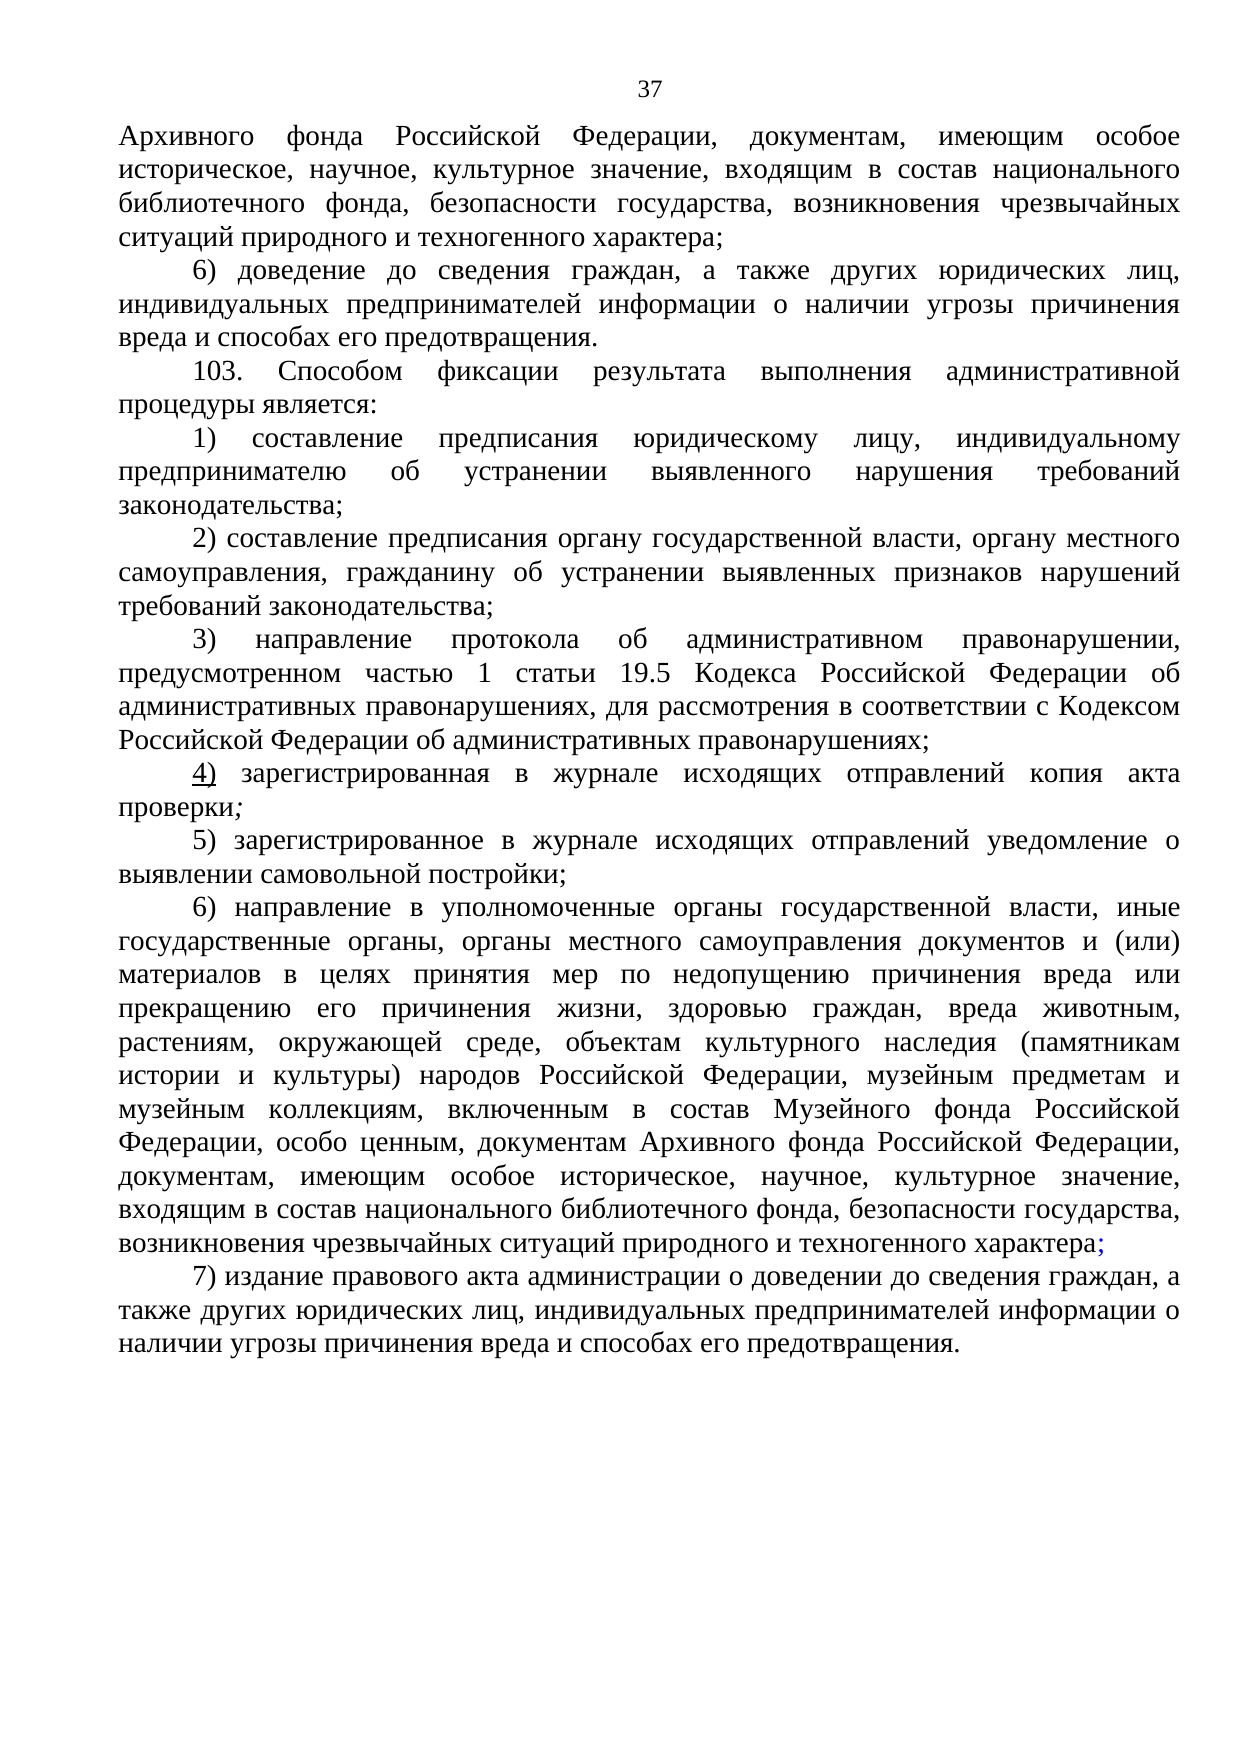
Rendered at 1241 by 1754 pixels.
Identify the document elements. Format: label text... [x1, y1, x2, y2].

text 3) направление протокола об административном правонарушении, предусмотренном частью 1 статьи 19.5 Кодекса Российской Федерации об административных правонарушениях, для рассмотрения в соответствии с Кодексом Российской Федерации об административных правонарушениях; [118, 621, 1181, 755]
text 7) издание правового акта администрации о доведении до сведения граждан, а также других юридических лиц, индивидуальных предпринимателей информации о наличии угрозы причинения вреда и способах его предотвращения. [118, 1258, 1181, 1359]
text 103. Способом фиксации результата выполнения административной процедуры является: [118, 353, 1181, 420]
text 6) доведение до сведения граждан, а также других юридических лиц, индивидуальных предпринимателей информации о наличии угрозы причинения вреда и способах его предотвращения. [118, 252, 1181, 353]
text 5) зарегистрированное в журнале исходящих отправлений уведомление о выявлении самовольной постройки; [118, 822, 1181, 889]
text 4) зарегистрированная в журнале исходящих отправлений копия акта проверки; [118, 755, 1181, 822]
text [118, 118, 1181, 252]
text 2) составление предписания органу государственной власти, органу местного самоуправления, гражданину об устранении выявленных признаков нарушений требований законодательства; [118, 521, 1181, 621]
text 1) составление предписания юридическому лицу, индивидуальному предпринимателю об устранении выявленного нарушения требований законодательства; [118, 420, 1181, 521]
text 6) направление в уполномоченные органы государственной власти, иные государственные органы, органы местного самоуправления документов и (или) материалов в целях принятия мер по недопущению причинения вреда или прекращению его причинения жизни, здоровью граждан, вреда животным, растениям, окружающей среде, объектам культурного наследия (памятникам истории и культуры) народов Российской Федерации, музейным предметам и музейным коллекциям, включенным в состав Музейного фонда Российской Федерации, особо ценным, документам Архивного фонда Российской Федерации, документам, имеющим особое историческое, научное, культурное значение, входящим в состав национального библиотечного фонда, безопасности государства, возникновения чрезвычайных ситуаций природного и техногенного характера; [118, 889, 1181, 1258]
